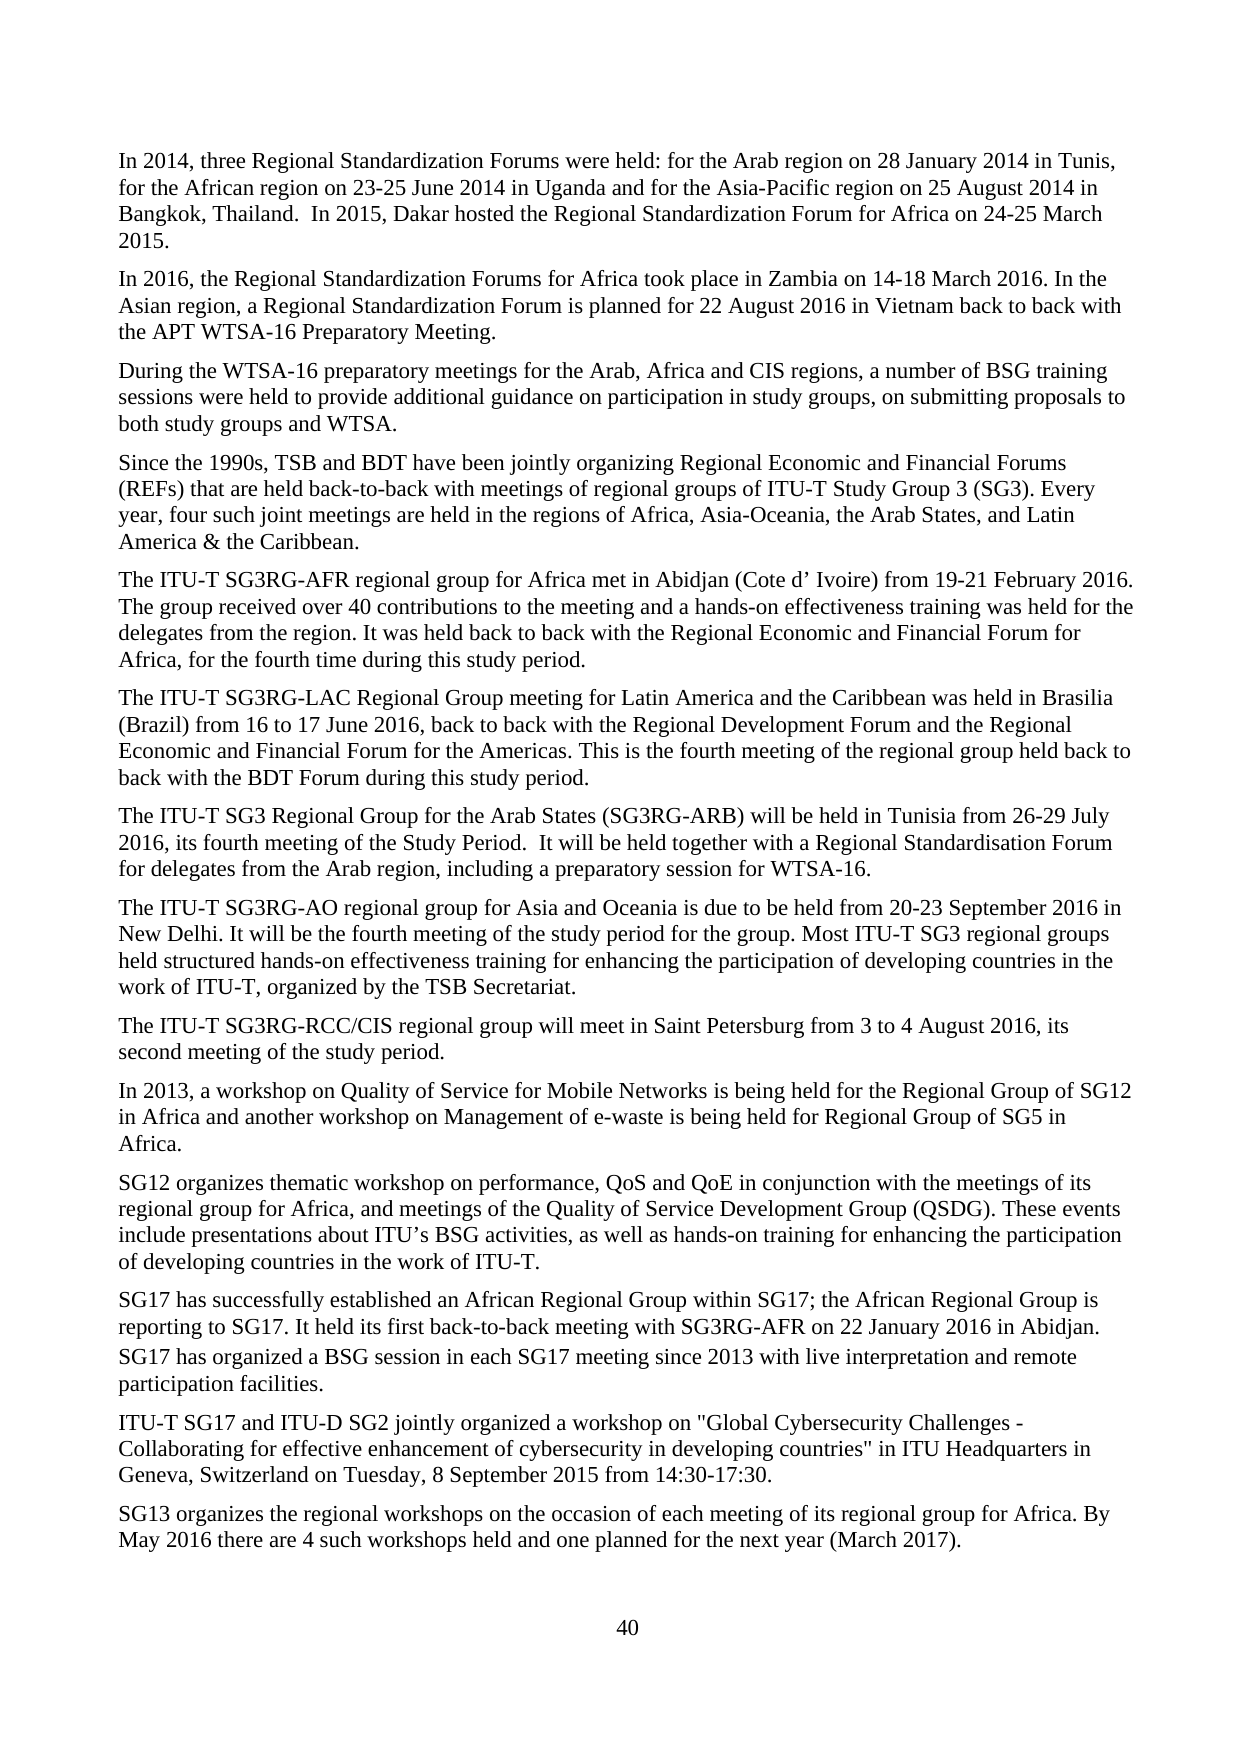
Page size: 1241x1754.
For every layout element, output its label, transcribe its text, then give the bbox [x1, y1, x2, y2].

text In 2014, three Regional Standardization Forums were held: for the Arab region on 28 January 2014 in Tunis, for the African region on 23-25 June 2014 in Uganda and for the Asia-Pacific region on 25 August 2014 in Bangkok, Thailand. In 2015, Dakar hosted the Regional Standardization Forum for Africa on 24-25 March 2015. [118, 148, 1137, 253]
text The ITU-T SG3RG-LAC Regional Group meeting for Latin America and the Caribbean was held in Brasilia (Brazil) from 16 to 17 June 2016, back to back with the Regional Development Forum and the Regional Economic and Financial Forum for the Americas. This is the fourth meeting of the regional group held back to back with the BDT Forum during this study period. [118, 684, 1137, 790]
text SG17 has organized a BSG session in each SG17 meeting since 2013 with live interpretation and remote participation facilities. [118, 1343, 1137, 1396]
text The ITU-T SG3RG-AFR regional group for Africa met in Abidjan (Cote d’ Ivoire) from 19-21 February 2016. The group received over 40 contributions to the meeting and a hands-on effectiveness training was held for the delegates from the region. It was held back to back with the Regional Economic and Financial Forum for Africa, for the fourth time during this study period. [118, 567, 1137, 672]
text SG12 organizes thematic workshop on performance, QoS and QoE in conjunction with the meetings of its regional group for Africa, and meetings of the Quality of Service Development Group (QSDG). These events include presentations about ITU’s BSG activities, as well as hands-on training for enhancing the participation of developing countries in the work of ITU-T. [118, 1169, 1137, 1274]
text The ITU-T SG3RG-AO regional group for Asia and Oceania is due to be held from 20-23 September 2016 in New Delhi. It will be the fourth meeting of the study period for the group. Most ITU-T SG3 regional groups held structured hands-on effectiveness training for enhancing the participation of developing countries in the work of ITU-T, organized by the TSB Secretariat. [118, 894, 1137, 999]
text In 2013, a workshop on Quality of Service for Mobile Networks is being held for the Regional Group of SG12 in Africa and another workshop on Management of e-waste is being held for Regional Group of SG5 in Africa. [118, 1077, 1137, 1156]
text ITU-T SG17 and ITU-D SG2 jointly organized a workshop on "Global Cybersecurity Challenges - Collaborating for effective enhancement of cybersecurity in developing countries" in ITU Headquarters in Geneva, Switzerland on Tuesday, 8 September 2015 from 14:30-17:30. [118, 1409, 1137, 1488]
text The ITU-T SG3RG-RCC/CIS regional group will meet in Saint Petersburg from 3 to 4 August 2016, its second meeting of the study period. [118, 1012, 1137, 1064]
text In 2016, the Regional Standardization Forums for Africa took place in Zambia on 14-18 March 2016. In the Asian region, a Regional Standardization Forum is planned for 22 August 2016 in Vietnam back to back with the APT WTSA-16 Preparatory Meeting. [118, 266, 1137, 344]
text The ITU-T SG3 Regional Group for the Arab States (SG3RG-ARB) will be held in Tunisia from 26-29 July 2016, its fourth meeting of the Study Period. It will be held together with a Regional Standardisation Forum for delegates from the Arab region, including a preparatory session for WTSA-16. [118, 802, 1137, 881]
text During the WTSA-16 preparatory meetings for the Arab, Africa and CIS regions, a number of BSG training sessions were held to provide additional guidance on participation in study groups, on submitting proposals to both study groups and WTSA. [118, 357, 1137, 436]
text SG17 has successfully established an African Regional Group within SG17; the African Regional Group is reporting to SG17. It held its first back-to-back meeting with SG3RG-AFR on 22 January 2016 in Abidjan. [118, 1287, 1137, 1339]
text Since the 1990s, TSB and BDT have been jointly organizing Regional Economic and Financial Forums (REFs) that are held back-to-back with meetings of regional groups of ITU-T Study Group 3 (SG3). Every year, four such joint meetings are held in the regions of Africa, Asia-Oceania, the Arab States, and Latin America & the Caribbean. [118, 449, 1137, 554]
text SG13 organizes the regional workshops on the occasion of each meeting of its regional group for Africa. By May 2016 there are 4 such workshops held and one planned for the next year (March 2017). [118, 1500, 1137, 1553]
